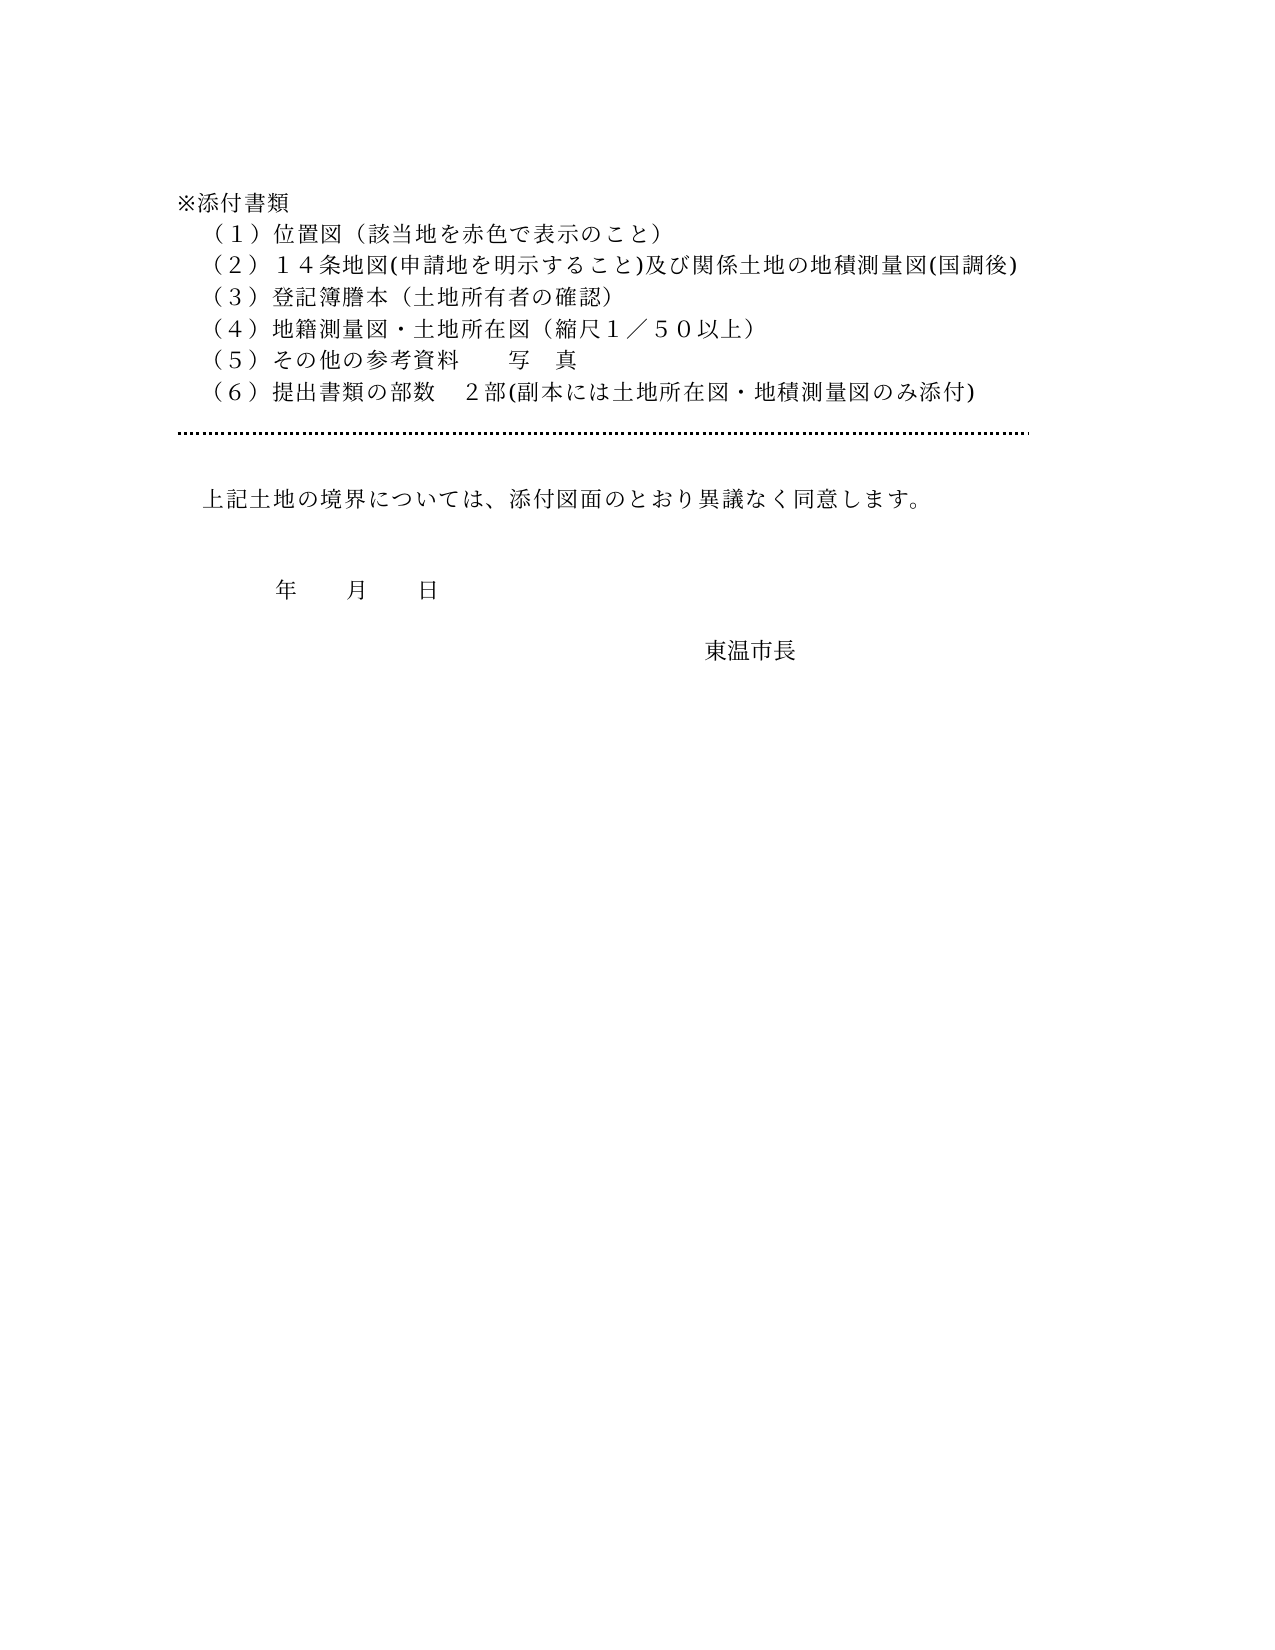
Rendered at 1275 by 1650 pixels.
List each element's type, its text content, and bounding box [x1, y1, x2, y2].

text 上記土地の境界については、添付図面のとおり異議なく同意します。 [177, 467, 1127, 528]
text （１）位置図（該当地を赤色で表示のこと） [177, 217, 1127, 249]
text （５）その他の参考資料 写 真 [177, 343, 1127, 375]
text （４）地籍測量図・土地所在図（縮尺１／５０以上） [177, 312, 1127, 343]
text 東温市長 [177, 619, 1127, 680]
text （６）提出書類の部数 ２部(副本には土地所在図・地積測量図のみ添付) [177, 375, 1127, 406]
text （３）登記簿謄本（土地所有者の確認） [177, 280, 1127, 312]
text 年 月 日 [177, 558, 1127, 619]
text ※添付書類 [177, 186, 1127, 217]
text （２）１４条地図(申請地を明示すること)及び関係土地の地積測量図(国調後) [177, 249, 1127, 280]
